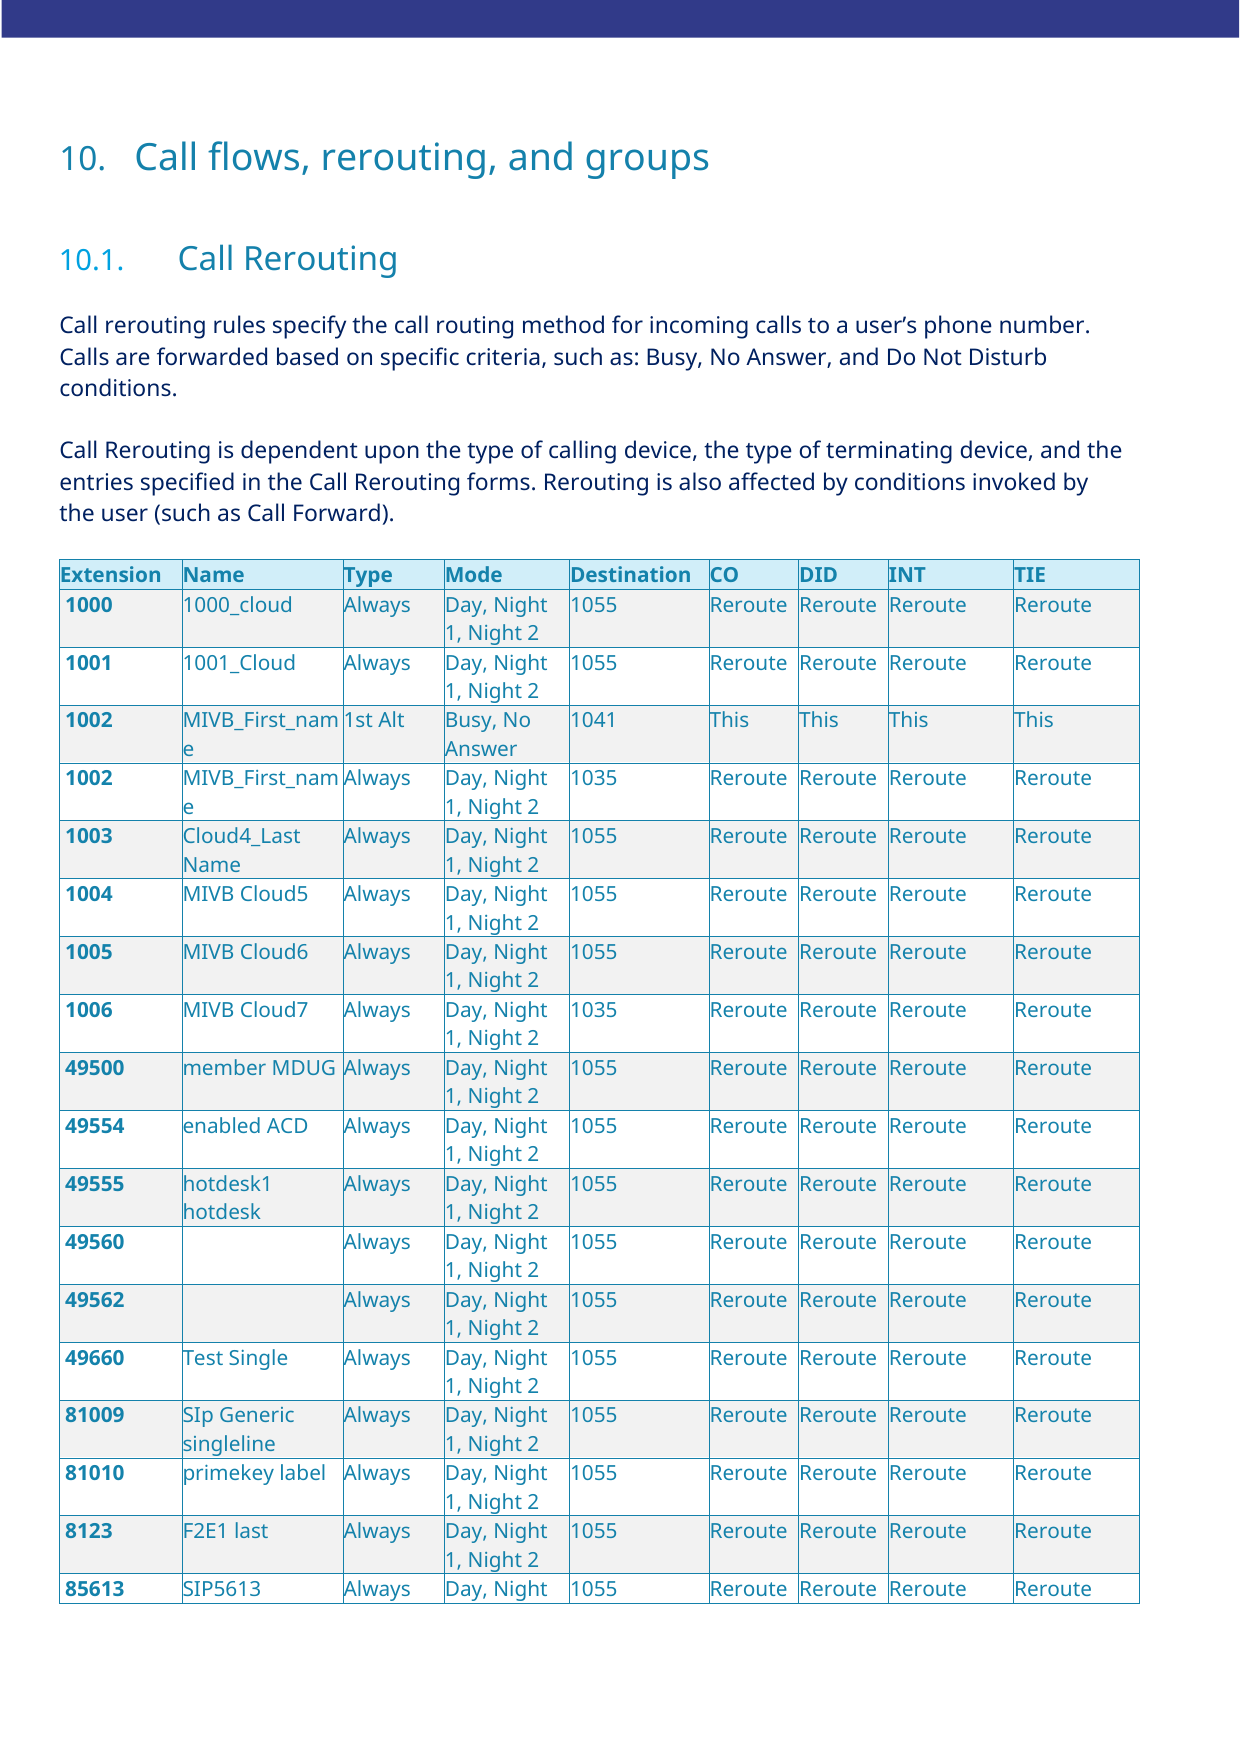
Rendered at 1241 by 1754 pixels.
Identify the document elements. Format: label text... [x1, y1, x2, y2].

table_cell 1055 [570, 1169, 709, 1226]
table_cell This [1014, 706, 1139, 762]
table_cell Reroute [1014, 995, 1139, 1052]
table_cell Day, Night 1, Night 2 [445, 1401, 569, 1457]
table_cell Day, Night 1, Night 2 [445, 1227, 569, 1284]
table_cell SIp Generic singleline [183, 1401, 343, 1457]
table_cell 1055 [570, 1574, 709, 1603]
table_cell Day, Night 1, Night 2 [445, 1285, 569, 1342]
table_cell Reroute [799, 1169, 888, 1226]
table_cell Always [344, 1285, 444, 1342]
table_cell hotdesk1 hotdesk [183, 1169, 343, 1226]
table_cell Reroute [799, 821, 888, 878]
table_cell Reroute [799, 1343, 888, 1399]
table_cell Always [344, 1343, 444, 1399]
table_cell Day, Night 1, Night 2 [445, 937, 569, 994]
table_cell Reroute [799, 879, 888, 936]
table_cell Reroute [710, 1169, 798, 1226]
table_cell Reroute [799, 995, 888, 1052]
table_cell 1055 [570, 1227, 709, 1284]
table_cell Busy, No Answer [445, 706, 569, 762]
table_cell Day, Night 1, Night 2 [445, 995, 569, 1052]
table_cell Reroute [1014, 1053, 1139, 1110]
table_cell 1004 [60, 879, 182, 936]
table_cell Reroute [889, 1285, 1013, 1342]
table_cell enabled ACD [183, 1111, 343, 1168]
table_cell Reroute [710, 764, 798, 820]
table_cell [183, 1227, 343, 1284]
table_cell 1055 [570, 1111, 709, 1168]
table_cell Reroute [889, 1111, 1013, 1168]
table_cell Reroute [1014, 1111, 1139, 1168]
table_cell 49562 [60, 1285, 182, 1342]
text Call rerouting rules specify the call routing method for incoming calls to a user’s phone number. Calls are forwarded based on specific criteria, such as: Busy, No Answer, and Do Not Disturb conditions. [59, 309, 1128, 403]
table_cell Reroute [889, 590, 1013, 647]
table_cell Reroute [799, 590, 888, 647]
table_cell 1st Alt [344, 706, 444, 762]
table_header DID [799, 560, 888, 589]
table_cell 1055 [570, 1343, 709, 1399]
table_cell Reroute [799, 1459, 888, 1515]
table_cell 1055 [570, 879, 709, 936]
table_cell 49500 [60, 1053, 182, 1110]
table_cell Reroute [710, 1111, 798, 1168]
table_cell Reroute [1014, 1401, 1139, 1457]
table_cell Always [344, 648, 444, 704]
table_cell Always [344, 937, 444, 994]
table_cell Always [344, 995, 444, 1052]
table_header CO [710, 560, 798, 589]
table_cell Reroute [710, 821, 798, 878]
table_cell Reroute [710, 590, 798, 647]
table_cell Always [344, 1053, 444, 1110]
table_cell Always [344, 1516, 444, 1573]
table_cell Day, Night 1, Night 2 [445, 1169, 569, 1226]
table_cell Reroute [799, 1227, 888, 1284]
table_cell MIVB Cloud7 [183, 995, 343, 1052]
table_cell Reroute [1014, 648, 1139, 704]
table_cell Day, Night 1, Night 2 [445, 764, 569, 820]
table_header Extension [60, 560, 182, 589]
table_cell Reroute [1014, 879, 1139, 936]
table_cell Reroute [1014, 821, 1139, 878]
table_cell Reroute [710, 1574, 798, 1603]
table_cell Reroute [889, 937, 1013, 994]
table_cell 1055 [570, 1285, 709, 1342]
table_cell 81009 [60, 1401, 182, 1457]
table_header Type [344, 560, 444, 589]
table_cell MIVB Cloud5 [183, 879, 343, 936]
table_header Name [183, 560, 343, 589]
table_cell 1005 [60, 937, 182, 994]
subtitle Call flows, rerouting, and groups [59, 130, 1128, 181]
table_cell Cloud4_Last Name [183, 821, 343, 878]
table_cell Reroute [889, 1574, 1013, 1603]
table_cell Reroute [889, 1053, 1013, 1110]
table_cell 1001 [60, 648, 182, 704]
table_cell 1055 [570, 1401, 709, 1457]
table_cell Reroute [710, 879, 798, 936]
text Call Rerouting is dependent upon the type of calling device, the type of terminating device, and the entries specified in the Call Rerouting forms. Rerouting is also affected by conditions invoked by the user (such as Call Forward). [59, 434, 1128, 528]
table_cell Reroute [799, 1516, 888, 1573]
table_cell Reroute [1014, 590, 1139, 647]
table_cell F2E1 last [183, 1516, 343, 1573]
table_header TIE [1014, 560, 1139, 589]
table_cell Reroute [1014, 1169, 1139, 1226]
table_cell 1001_Cloud [183, 648, 343, 704]
table_cell Reroute [799, 764, 888, 820]
table_cell Day, Night 1, Night 2 [445, 590, 569, 647]
table_cell Reroute [1014, 1516, 1139, 1573]
table_cell Always [344, 879, 444, 936]
table_cell Reroute [889, 1401, 1013, 1457]
table_cell Reroute [889, 1459, 1013, 1515]
table_cell primekey label [183, 1459, 343, 1515]
table_cell Reroute [889, 1516, 1013, 1573]
table_cell Reroute [1014, 1227, 1139, 1284]
table_cell Reroute [710, 937, 798, 994]
table_cell Always [344, 1401, 444, 1457]
table_cell 1055 [570, 1516, 709, 1573]
table_cell MIVB Cloud6 [183, 937, 343, 994]
table_cell 49560 [60, 1227, 182, 1284]
table_cell Reroute [889, 1227, 1013, 1284]
table_cell Always [344, 1574, 444, 1603]
table_cell Reroute [1014, 1574, 1139, 1603]
table_cell Reroute [799, 1401, 888, 1457]
table_cell Test Single [183, 1343, 343, 1399]
table_cell Reroute [889, 648, 1013, 704]
table_cell Reroute [710, 1285, 798, 1342]
table_cell Reroute [710, 1343, 798, 1399]
table_cell 49660 [60, 1343, 182, 1399]
table_cell Reroute [710, 1401, 798, 1457]
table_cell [445, 1574, 569, 1603]
table_cell 1000 [60, 590, 182, 647]
subtitle Call Rerouting [58, 235, 1128, 281]
table_cell MIVB_First_name [183, 764, 343, 820]
table_cell Reroute [710, 1516, 798, 1573]
table_cell Day, Night 1, Night 2 [445, 821, 569, 878]
table_cell Reroute [799, 1574, 888, 1603]
table_cell Day, Night 1, Night 2 [445, 1111, 569, 1168]
table_cell 1003 [60, 821, 182, 878]
table_cell Reroute [889, 1169, 1013, 1226]
table_cell Reroute [1014, 1459, 1139, 1515]
table_cell Reroute [1014, 1285, 1139, 1342]
table_cell Always [344, 764, 444, 820]
table_header Mode [445, 560, 569, 589]
table_cell 1035 [570, 995, 709, 1052]
table_cell Reroute [710, 995, 798, 1052]
table_cell 1055 [570, 1459, 709, 1515]
table_cell Always [344, 1459, 444, 1515]
table_cell 1055 [570, 821, 709, 878]
table_cell Day, Night 1, Night 2 [445, 879, 569, 936]
table_cell Reroute [799, 937, 888, 994]
table_header Destination [570, 560, 709, 589]
table_cell 85613 [60, 1574, 182, 1603]
table_cell Reroute [710, 1053, 798, 1110]
table_cell Reroute [889, 1343, 1013, 1399]
table_cell 1035 [570, 764, 709, 820]
table_cell 1055 [570, 590, 709, 647]
table_cell Reroute [889, 821, 1013, 878]
table_cell This [799, 706, 888, 762]
table_cell Reroute [799, 1285, 888, 1342]
table_cell Always [344, 590, 444, 647]
table_cell SIP5613 [183, 1574, 343, 1603]
table_cell Reroute [889, 764, 1013, 820]
table_cell Day, Night 1, Night 2 [445, 1053, 569, 1110]
table_cell 1002 [60, 706, 182, 762]
table_cell 1055 [570, 1053, 709, 1110]
table_cell Always [344, 1227, 444, 1284]
table_cell Reroute [710, 1459, 798, 1515]
table_cell 49554 [60, 1111, 182, 1168]
table_cell 49555 [60, 1169, 182, 1226]
table_cell Reroute [1014, 764, 1139, 820]
table_cell 1002 [60, 764, 182, 820]
table_cell 1006 [60, 995, 182, 1052]
table_cell 1055 [570, 648, 709, 704]
table_cell Day, Night 1, Night 2 [445, 1343, 569, 1399]
table_cell Reroute [889, 995, 1013, 1052]
table_cell This [889, 706, 1013, 762]
table_cell 8123 [60, 1516, 182, 1573]
table_cell Day, Night 1, Night 2 [445, 1516, 569, 1573]
table_cell Reroute [799, 648, 888, 704]
table_cell 81010 [60, 1459, 182, 1515]
table_cell Reroute [1014, 1343, 1139, 1399]
table_cell Day, Night 1, Night 2 [445, 1459, 569, 1515]
table_cell Always [344, 1169, 444, 1226]
table_cell Reroute [1014, 937, 1139, 994]
table_cell This [710, 706, 798, 762]
table_cell member MDUG [183, 1053, 343, 1110]
table_header INT [889, 560, 1013, 589]
table_cell 1000_cloud [183, 590, 343, 647]
table_cell Always [344, 1111, 444, 1168]
table_cell Reroute [799, 1111, 888, 1168]
table_cell [183, 1285, 343, 1342]
table_cell MIVB_First_name [183, 706, 343, 762]
table_cell Day, Night 1, Night 2 [445, 648, 569, 704]
table_cell Reroute [710, 1227, 798, 1284]
table_cell Reroute [889, 879, 1013, 936]
table_cell Reroute [799, 1053, 888, 1110]
table_cell Always [344, 821, 444, 878]
table_cell 1055 [570, 937, 709, 994]
table_cell Reroute [710, 648, 798, 704]
table_cell 1041 [570, 706, 709, 762]
